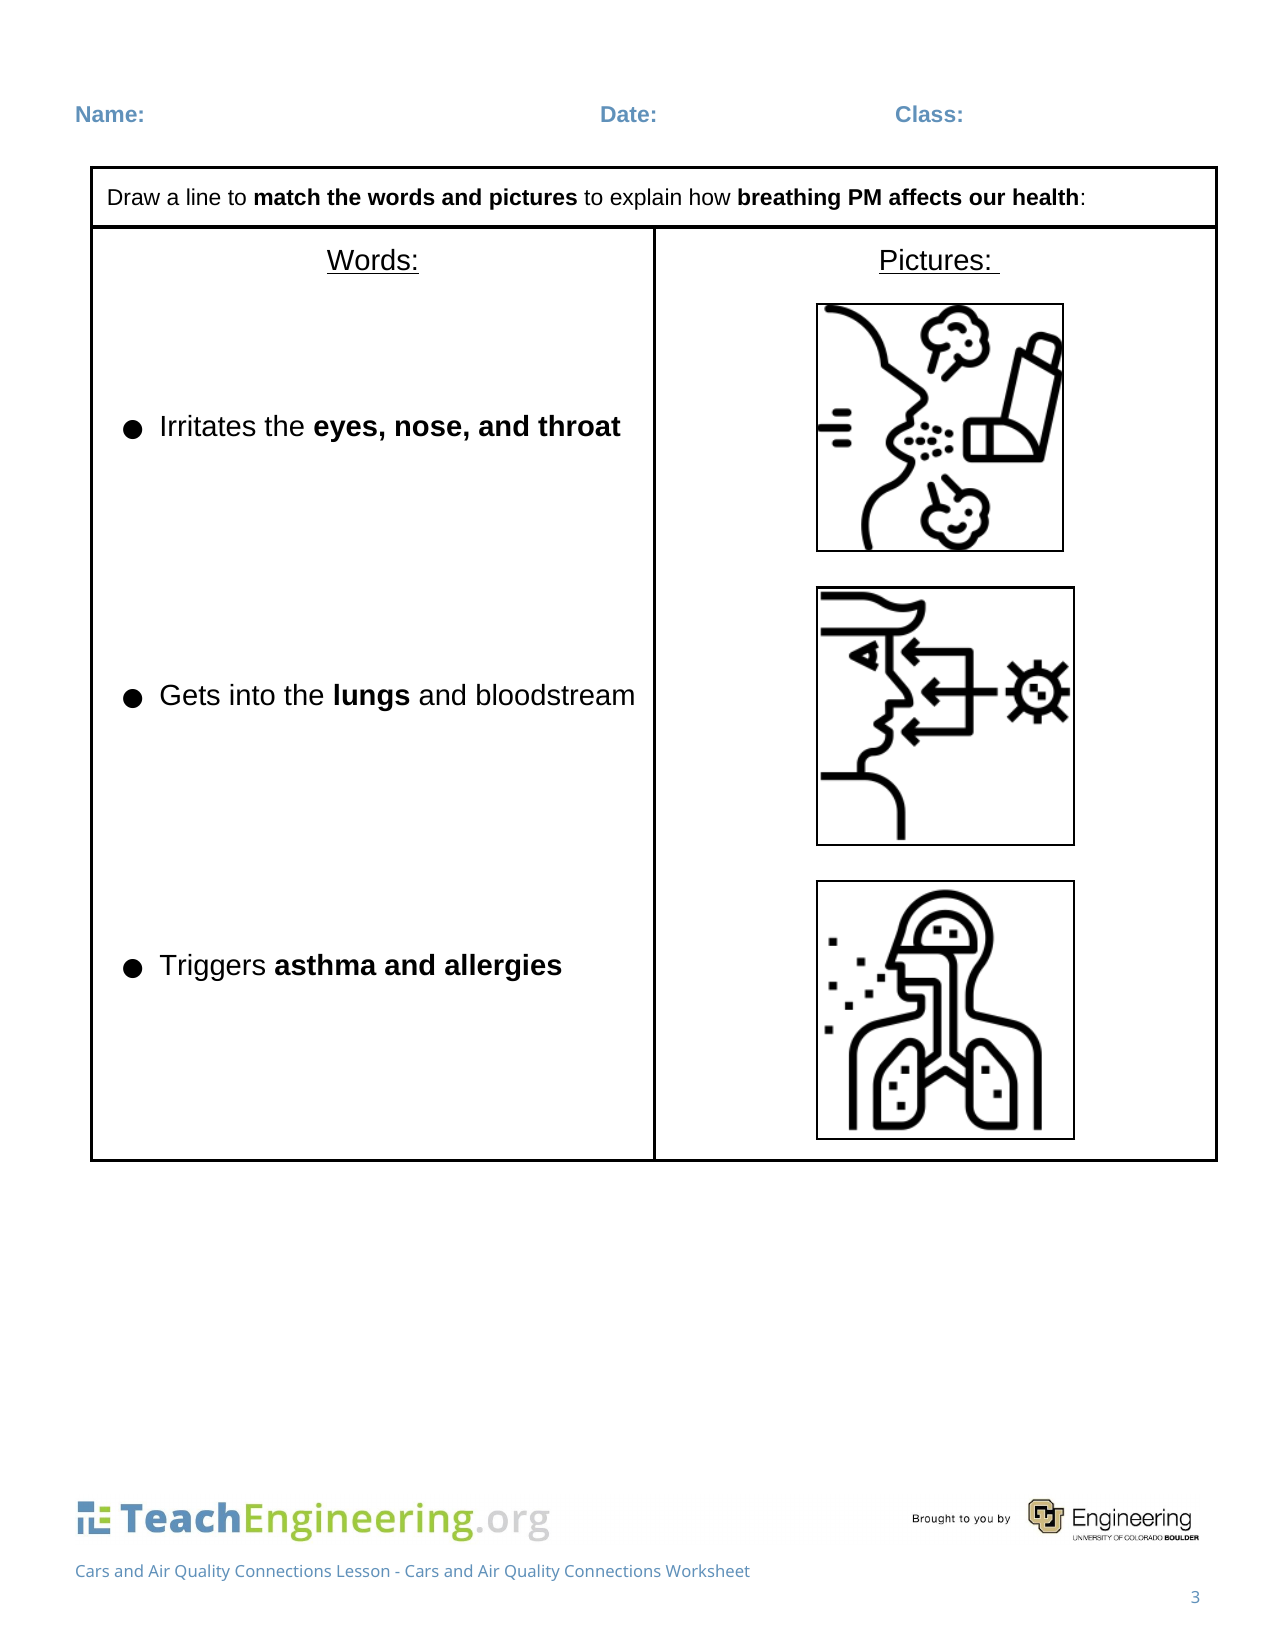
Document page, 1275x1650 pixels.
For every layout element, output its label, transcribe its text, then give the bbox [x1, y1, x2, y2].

picture [818, 305, 1062, 550]
table_cell Pictures: [656, 229, 1215, 1159]
picture [75, 1494, 1200, 1545]
table_cell Words: Irritates the eyes, nose, and throat Gets into the lungs and bloodstream Triggers asthma and allergies [93, 229, 653, 1159]
picture [818, 589, 1073, 844]
table_cell Draw a line to match the words and pictures to explain how breathing PM affects our health: [93, 169, 1215, 225]
picture [818, 882, 1073, 1138]
